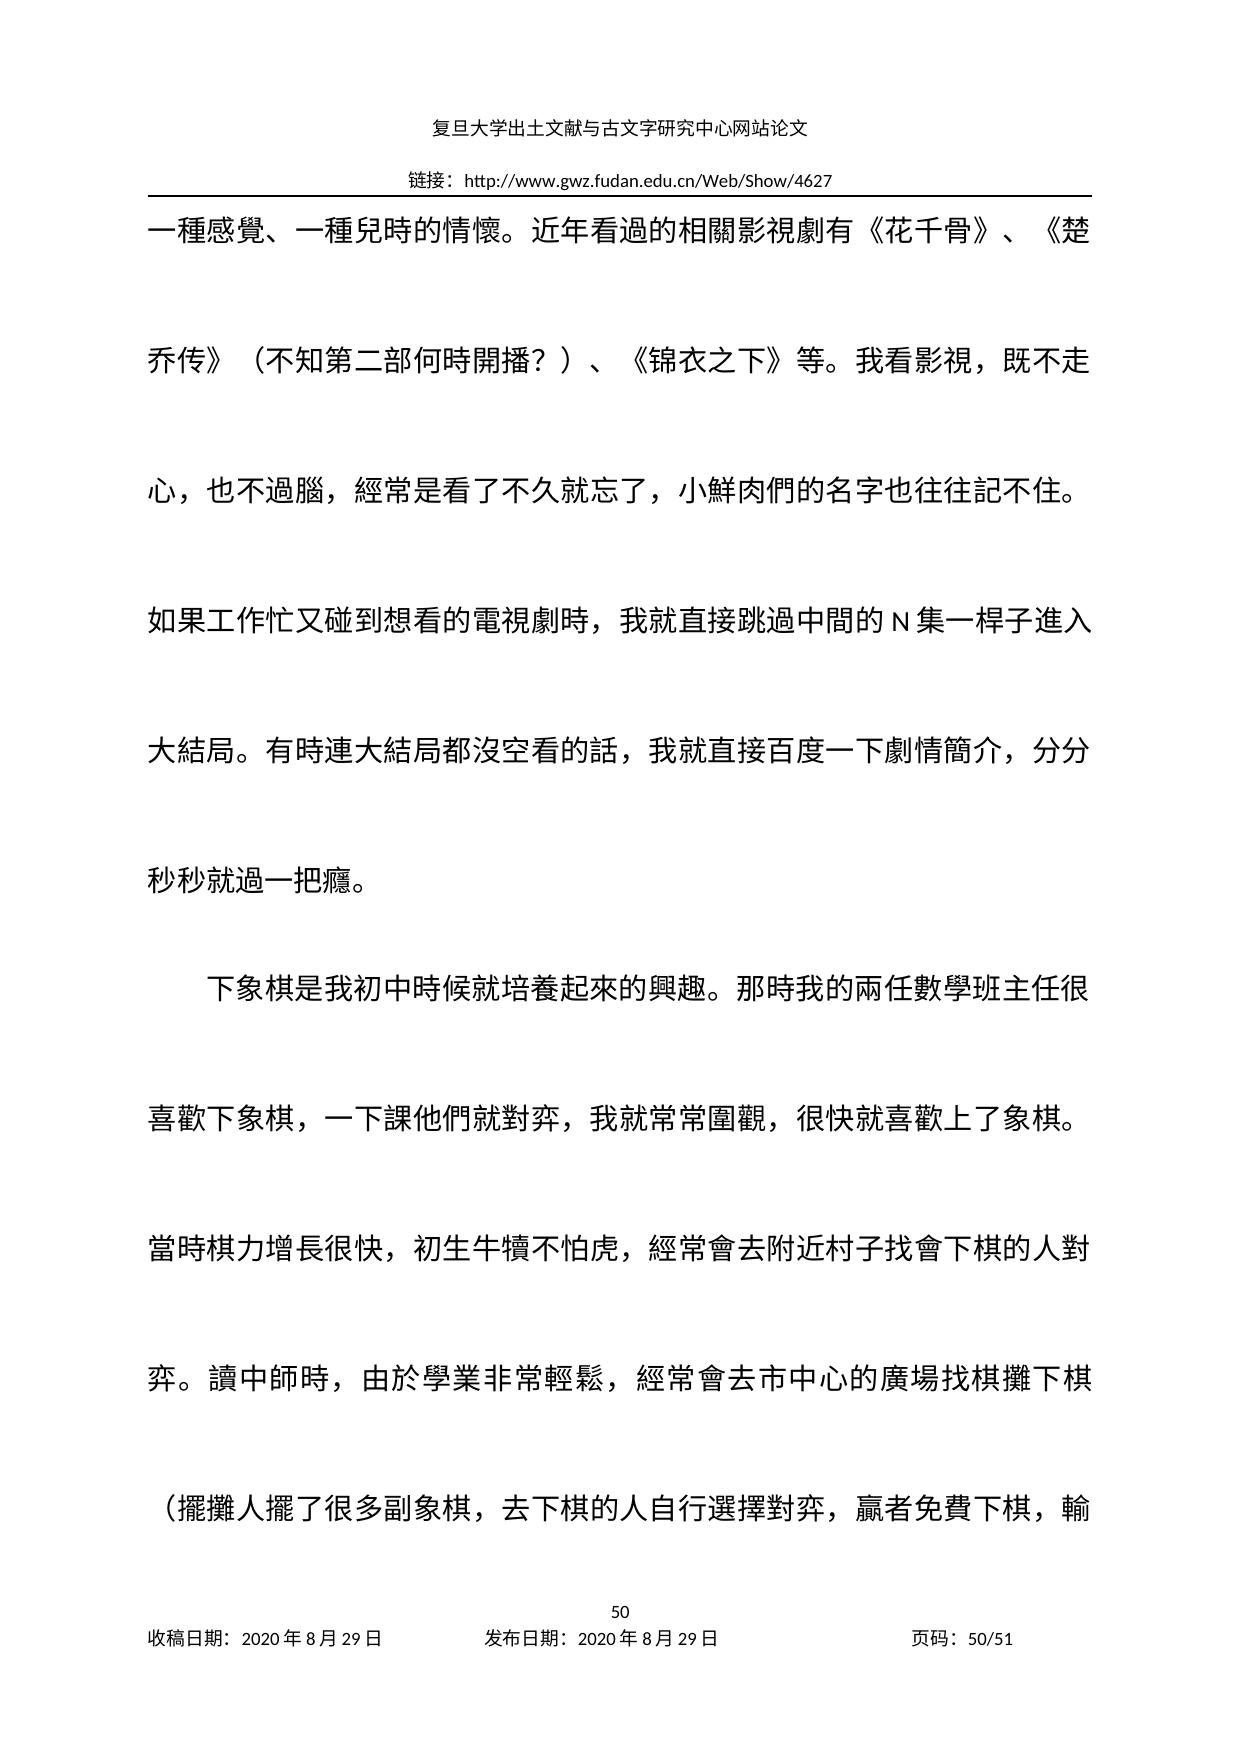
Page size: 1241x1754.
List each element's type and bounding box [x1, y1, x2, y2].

text [148, 954, 1092, 1539]
text [148, 197, 1092, 912]
